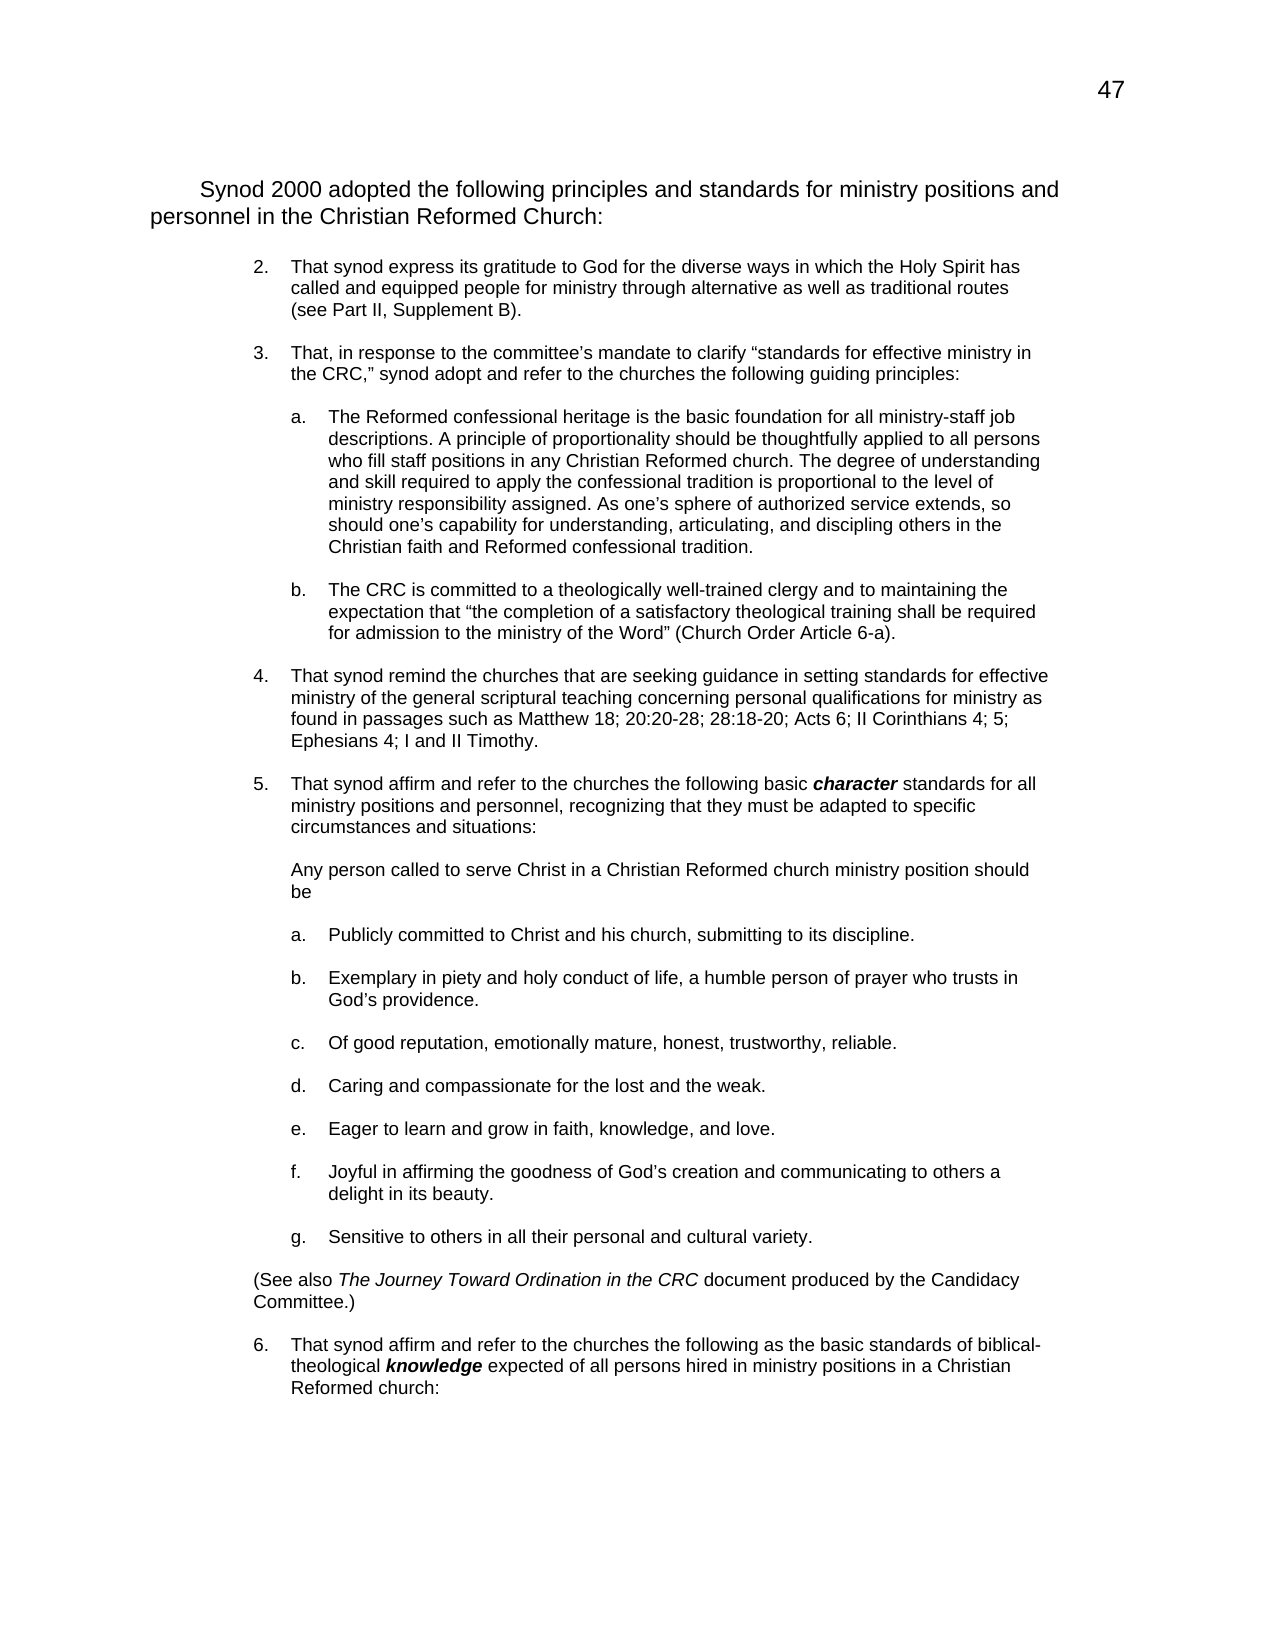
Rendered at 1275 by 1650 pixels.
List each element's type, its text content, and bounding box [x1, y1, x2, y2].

text b. Exemplary in piety and holy conduct of life, a humble person of prayer who trusts in God’s providence. [253, 967, 1050, 1010]
text (See also The Journey Toward Ordination in the CRC document produced by the Candidacy Committee.) [253, 1269, 1050, 1312]
text 3. That, in response to the committee’s mandate to clarify “standards for effective ministry in the CRC,” synod adopt and refer to the churches the following guiding principles: [253, 342, 1050, 385]
text Synod 2000 adopted the following principles and standards for ministry positions and personnel in the Christian Reformed Church: [150, 176, 1125, 229]
text 6. That synod affirm and refer to the churches the following as the basic standards of biblical-theological knowledge expected of all persons hired in ministry positions in a Christian Reformed church: [253, 1333, 1050, 1398]
text a. Publicly committed to Christ and his church, submitting to its discipline. [253, 924, 1050, 945]
text 2. That synod express its gratitude to God for the diverse ways in which the Holy Spirit has called and equipped people for ministry through alternative as well as traditional routes (see Part II, Supplement B). [253, 255, 1050, 320]
text d. Caring and compassionate for the lost and the weak. [253, 1075, 1050, 1096]
list Sensitive to others in all their personal and cultural variety. [253, 1226, 1050, 1247]
text a. The Reformed confessional heritage is the basic foundation for all ministry-staff job descriptions. A principle of proportionality should be thoughtfully applied to all persons who fill staff positions in any Christian Reformed church. The degree of understanding and skill required to apply the confessional tradition is proportional to the level of ministry responsibility assigned. As one’s sphere of authorized service extends, so should one’s capability for understanding, articulating, and discipling others in the Christian faith and Reformed confessional tradition. [291, 406, 1050, 557]
text c. Of good reputation, emotionally mature, honest, trustworthy, reliable. [253, 1032, 1050, 1053]
text b. The CRC is committed to a theologically well-trained clergy and to maintaining the expectation that “the completion of a satisfactory theological training shall be required for admission to the ministry of the Word” (Church Order Article 6-a). [253, 579, 1050, 643]
text 5. That synod affirm and refer to the churches the following basic character standards for all ministry positions and personnel, recognizing that they must be adapted to specific circumstances and situations: [253, 773, 1050, 838]
text e. Eager to learn and grow in faith, knowledge, and love. [253, 1118, 1050, 1139]
text Any person called to serve Christ in a Christian Reformed church ministry position should be [291, 859, 1050, 902]
text 4. That synod remind the churches that are seeking guidance in setting standards for effective ministry of the general scriptural teaching concerning personal qualifications for ministry as found in passages such as Matthew 18; 20:20-28; 28:18-20; Acts 6; II Corinthians 4; 5; Ephesians 4; I and II Timothy. [253, 665, 1050, 751]
text f. Joyful in affirming the goodness of God’s creation and communicating to others a delight in its beauty. [253, 1161, 1050, 1204]
